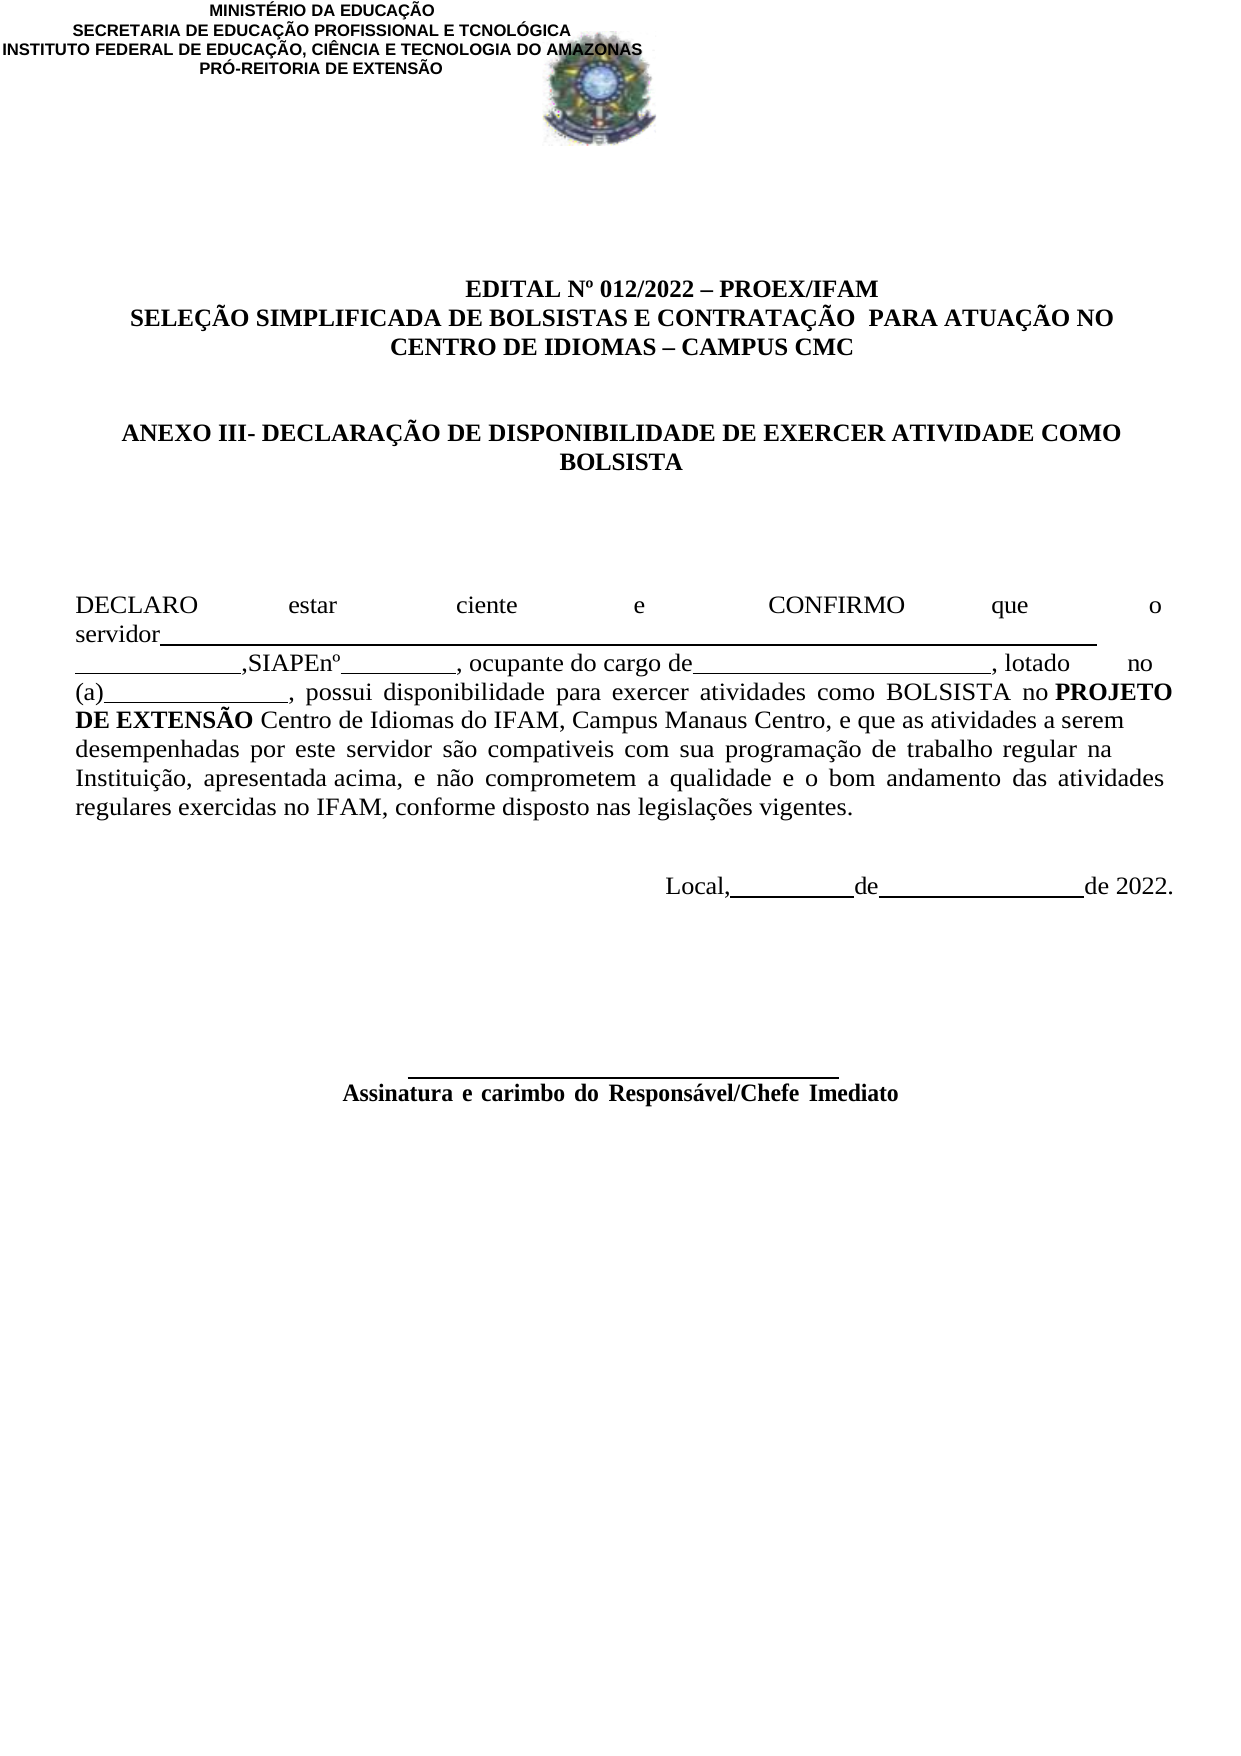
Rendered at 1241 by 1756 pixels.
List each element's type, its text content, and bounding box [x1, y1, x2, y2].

text Local, de de 2022. [665, 871, 1207, 900]
text ,SIAPEnº , ocupante do cargo de , lotado no (a) , possui disponibilidade para exercer atividades como BOLSISTA no PROJETO DE EXTENSÃO Centro de Idiomas do IFAM, Campus Manaus Centro, e que as atividades a serem desempenhadas por este servidor são compativeis com sua programação de trabalho regular na Instituição, apresentada acima, e não comprometem a qualidade e o bom andamento das atividades regulares exercidas no IFAM, conforme disposto nas legislações vigentes. [75, 648, 1183, 820]
text EDITAL Nº 012/2022 – PROEX/IFAM [465, 274, 1207, 303]
text Assinatura e carimbo do Responsável/Chefe Imediato [119, 1075, 1122, 1107]
text ANEXO III- DECLARAÇÃO DE DISPONIBILIDADE DE EXERCER ATIVIDADE COMO BOLSISTA [121, 418, 1122, 475]
text SELEÇÃO SIMPLIFICADA DE BOLSISTAS E CONTRATAÇÃO PARA ATUAÇÃO NO CENTRO DE IDIOMAS – CAMPUS CMC [121, 303, 1123, 360]
text DECLARO estar ciente e CONFIRMO que o servidor [75, 590, 1163, 648]
picture [542, 31, 657, 146]
